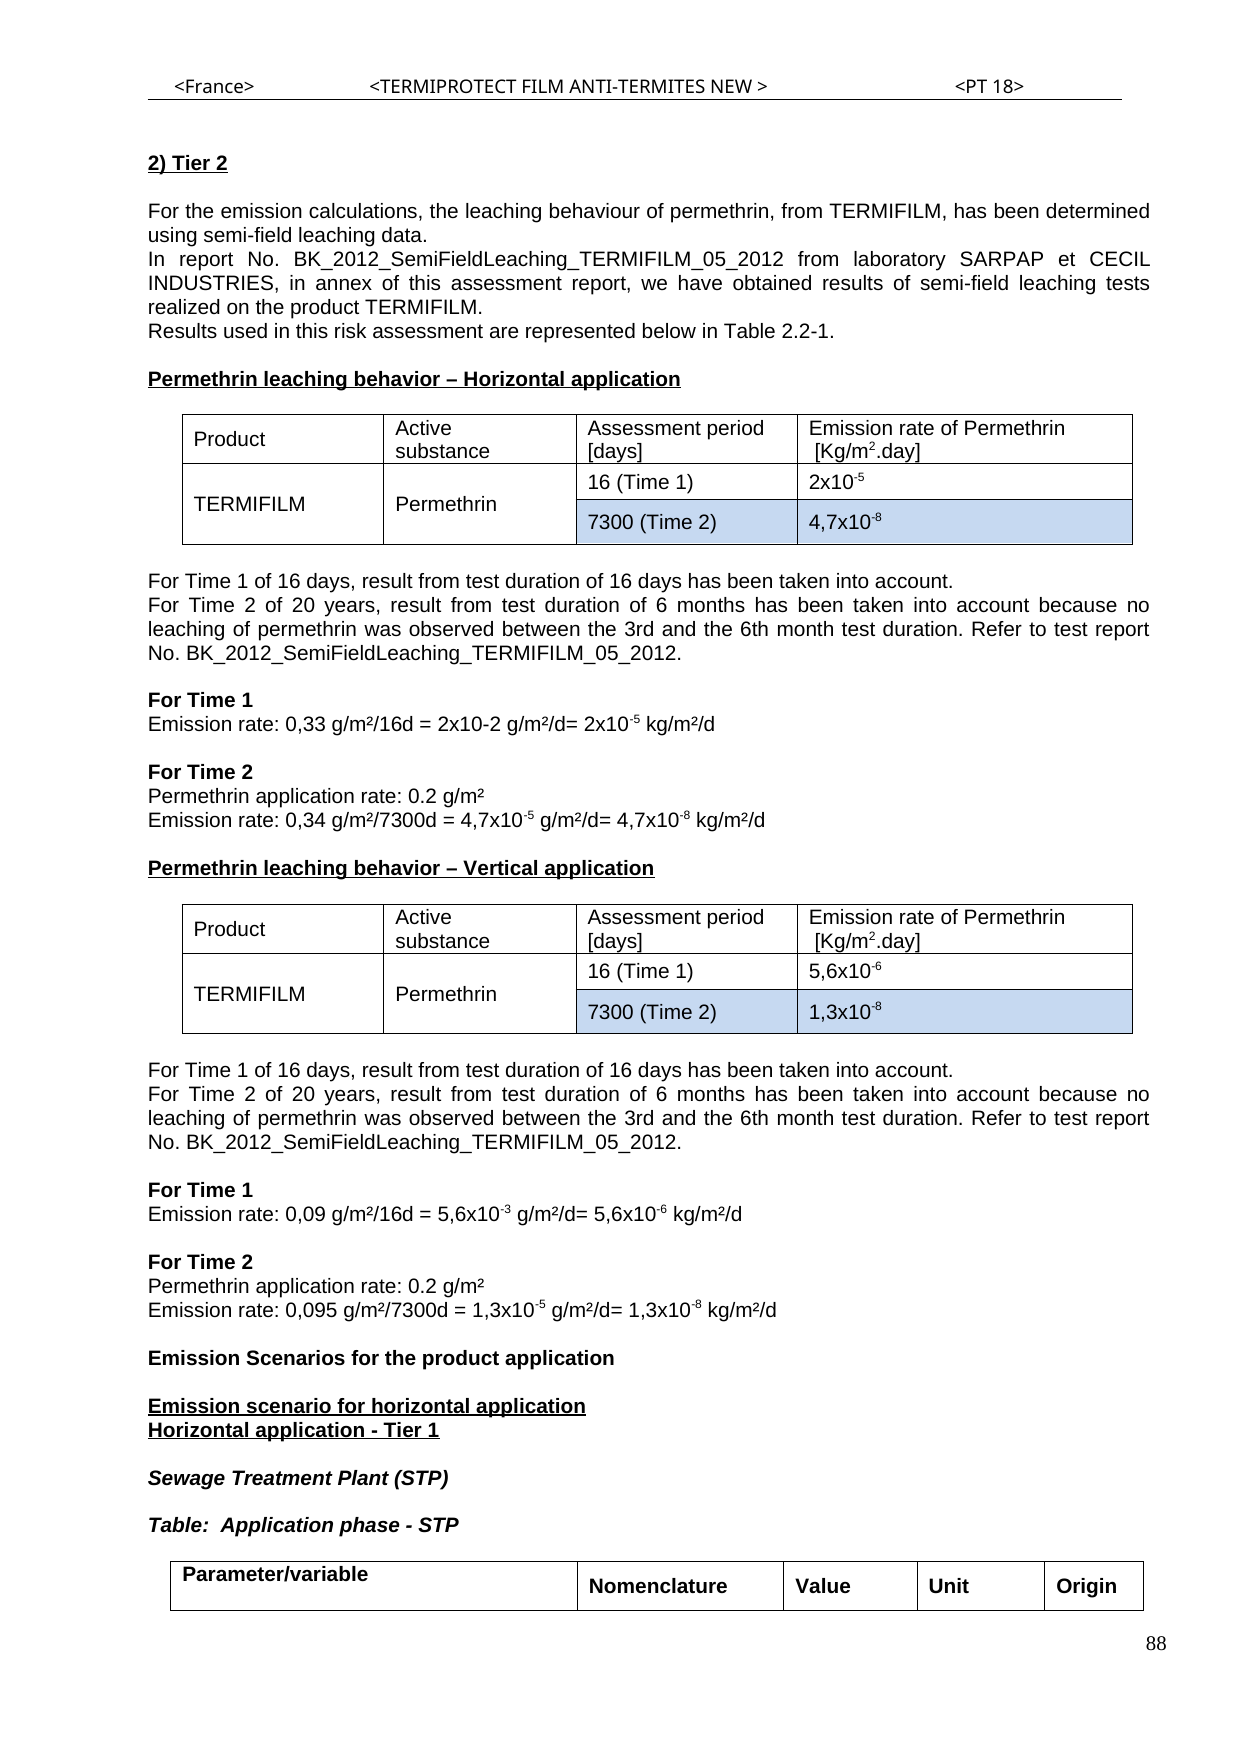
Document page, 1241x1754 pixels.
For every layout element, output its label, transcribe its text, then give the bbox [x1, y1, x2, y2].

table_cell 16 (Time 1) [577, 954, 797, 989]
text Emission Scenarios for the product application [148, 1346, 1152, 1369]
text For Time 1 [148, 688, 1152, 712]
text For Time 1 of 16 days, result from test duration of 16 days has been taken into account. [148, 568, 1152, 592]
table_cell Permethrin [384, 464, 576, 543]
table_cell 16 (Time 1) [577, 464, 797, 499]
table_header Unit [918, 1562, 1044, 1610]
text Sewage Treatment Plant (STP) [148, 1465, 1152, 1489]
text Emission scenario for horizontal application [148, 1393, 1152, 1417]
text Permethrin leaching behavior – Vertical application [148, 856, 1152, 880]
table_cell 7300 (Time 2) [577, 500, 797, 543]
table_cell Permethrin [384, 954, 576, 1033]
text Permethrin application rate: 0.2 g/m² [148, 784, 1152, 808]
text 2) Tier 2 [148, 151, 1152, 175]
text Permethrin application rate: 0.2 g/m² [148, 1274, 1152, 1298]
table_header Value [784, 1562, 917, 1610]
table_header Active substance [384, 415, 576, 463]
table_cell 7300 (Time 2) [577, 990, 797, 1033]
table_header Assessment period [days] [577, 905, 797, 953]
text For Time 1 [148, 1178, 1152, 1202]
text For Time 1 of 16 days, result from test duration of 16 days has been taken into account. [148, 1058, 1152, 1082]
table_header Active substance [384, 905, 576, 953]
text Horizontal application - Tier 1 [148, 1417, 1152, 1441]
text Emission rate: 0,09 g/m²/16d = 5,6x10-3 g/m²/d= 5,6x10-6 kg/m²/d [148, 1202, 1152, 1226]
table_header Emission rate of Permethrin [Kg/m2.day] [798, 415, 1132, 463]
text Emission rate: 0,34 g/m²/7300d = 4,7x10-5 g/m²/d= 4,7x10-8 kg/m²/d [148, 808, 1152, 832]
text For the emission calculations, the leaching behaviour of permethrin, from TERMIFILM, has been determined using semi-field leaching data. [148, 199, 1152, 247]
table_header Product [183, 415, 383, 463]
table_header Emission rate of Permethrin [Kg/m2.day] [798, 905, 1132, 953]
text For Time 2 [148, 760, 1152, 784]
text In report No. BK_2012_SemiFieldLeaching_TERMIFILM_05_2012 from laboratory SARPAP et CECIL INDUSTRIES, in annex of this assessment report, we have obtained results of semi-field leaching tests realized on the product TERMIFILM. [148, 247, 1152, 318]
text Permethrin leaching behavior – Horizontal application [148, 366, 1152, 390]
table_cell 2x10-5 [798, 464, 1132, 499]
table_header Nomenclature [578, 1562, 783, 1610]
table_header Parameter/variable [171, 1562, 577, 1610]
table_cell 1,3x10-8 [798, 990, 1132, 1033]
text For Time 2 [148, 1250, 1152, 1274]
table_header Origin [1045, 1562, 1143, 1610]
text Results used in this risk assessment are represented below in Table 2.2-1. [148, 318, 1152, 342]
table_cell 5,6x10-6 [798, 954, 1132, 989]
table_cell 4,7x10-8 [798, 500, 1132, 543]
table_cell TERMIFILM [183, 464, 383, 543]
text For Time 2 of 20 years, result from test duration of 6 months has been taken into account because no leaching of permethrin was observed between the 3rd and the 6th month test duration. Refer to test report No. BK_2012_SemiFieldLeaching_TERMIFILM_05_2012. [148, 592, 1152, 664]
table_header Assessment period [days] [577, 415, 797, 463]
text Emission rate: 0,33 g/m²/16d = 2x10-2 g/m²/d= 2x10-5 kg/m²/d [148, 712, 1152, 736]
text Table: Application phase - STP [148, 1513, 1152, 1537]
table_cell TERMIFILM [183, 954, 383, 1033]
text Emission rate: 0,095 g/m²/7300d = 1,3x10-5 g/m²/d= 1,3x10-8 kg/m²/d [148, 1298, 1152, 1322]
table_header Product [183, 905, 383, 953]
text For Time 2 of 20 years, result from test duration of 6 months has been taken into account because no leaching of permethrin was observed between the 3rd and the 6th month test duration. Refer to test report No. BK_2012_SemiFieldLeaching_TERMIFILM_05_2012. [148, 1082, 1152, 1154]
